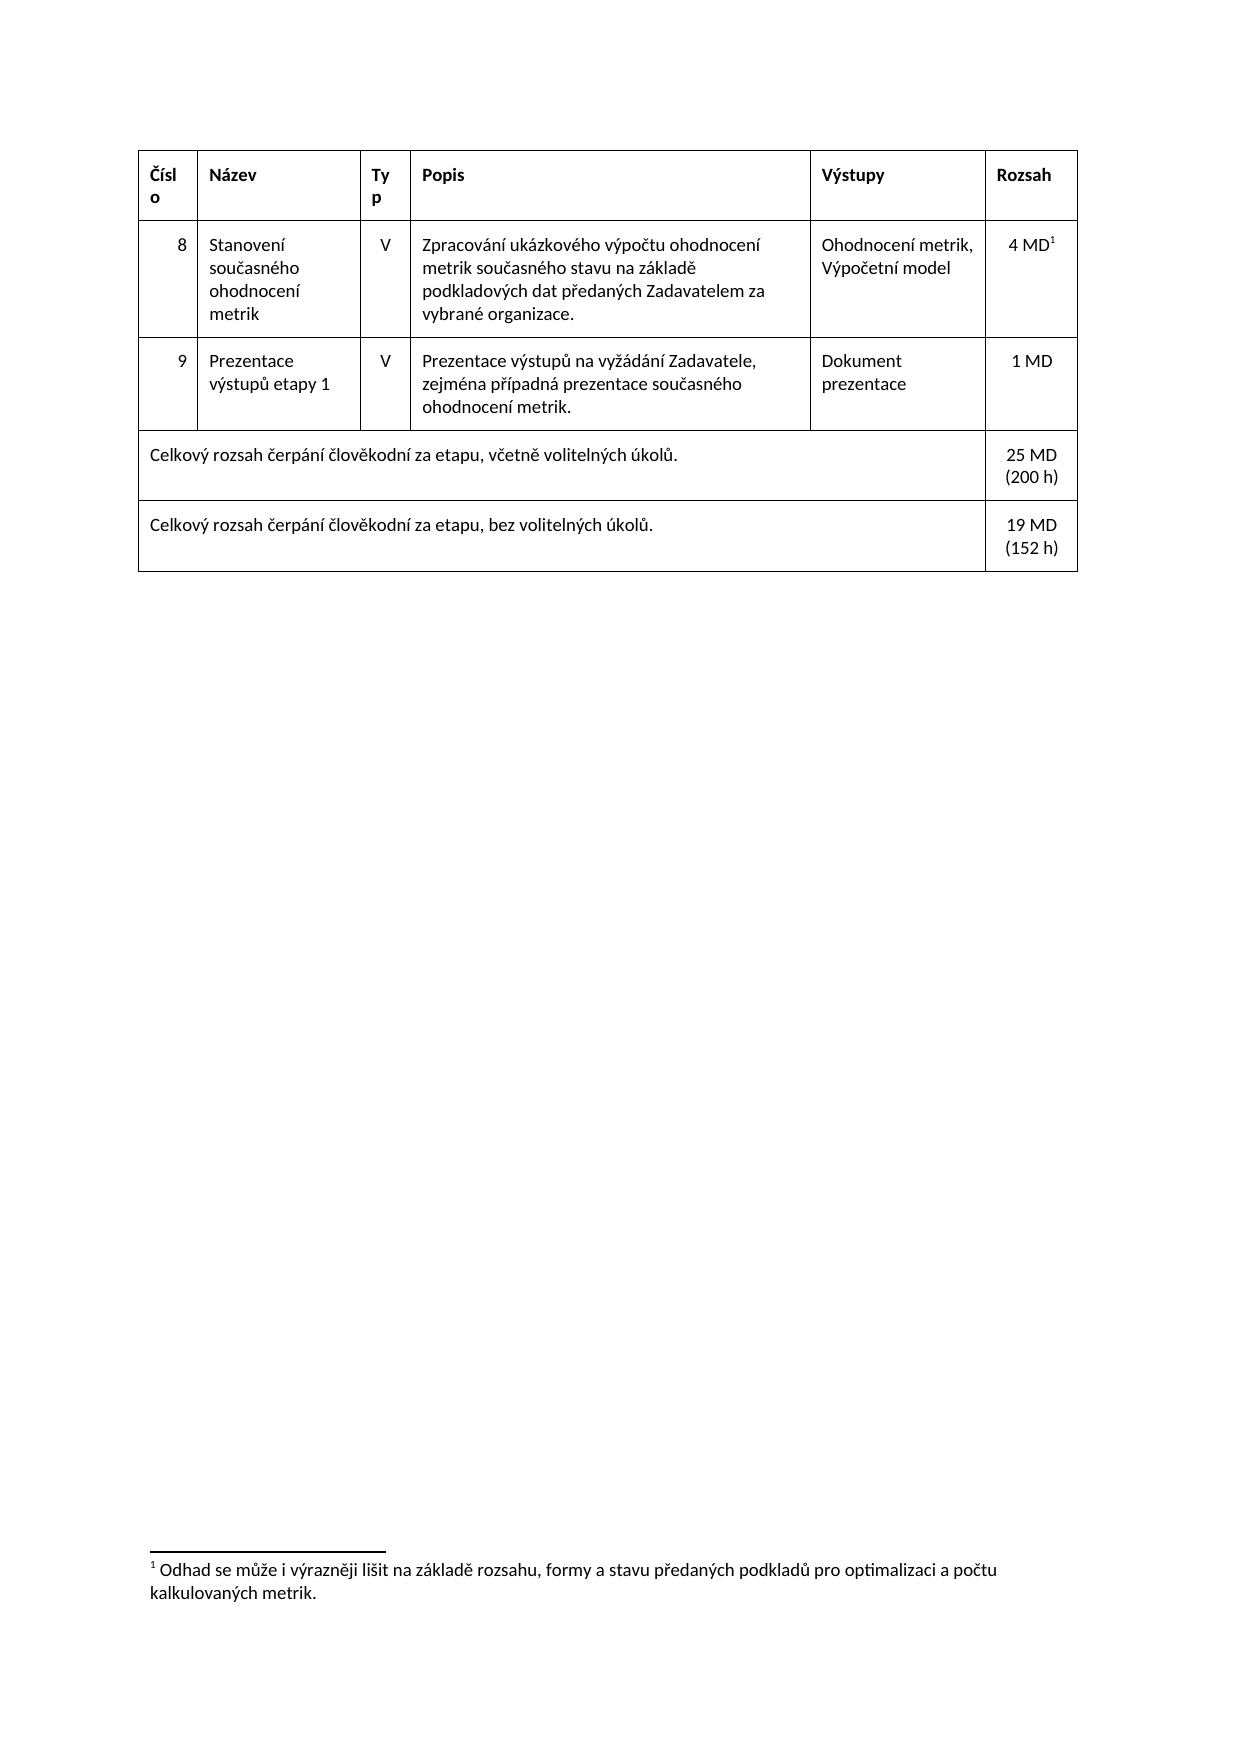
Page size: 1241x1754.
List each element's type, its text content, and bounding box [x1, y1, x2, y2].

table_cell 4 MD [986, 221, 1077, 337]
table_cell Prezentace výstupů etapy 1 [198, 338, 360, 430]
table_header Rozsah [986, 151, 1077, 220]
table_cell V [361, 338, 410, 430]
table_cell 1 MD [986, 338, 1077, 430]
table_cell 8 [139, 221, 197, 337]
table_cell Ohodnocení metrik, Výpočetní model [811, 221, 985, 337]
table_header Číslo [139, 151, 197, 220]
table_header Název [198, 151, 360, 220]
table_cell Celkový rozsah čerpání člověkodní za etapu, včetně volitelných úkolů. [139, 431, 985, 500]
table_cell Stanovení současného ohodnocení metrik [198, 221, 360, 337]
table_cell 9 [139, 338, 197, 430]
table_cell Dokument prezentace [811, 338, 985, 430]
table_cell Prezentace výstupů na vyžádání Zadavatele, zejména případná prezentace současného ohodnocení metrik. [411, 338, 810, 430]
table_cell Zpracování ukázkového výpočtu ohodnocení metrik současného stavu na základě podkladových dat předaných Zadavatelem za vybrané organizace. [411, 221, 810, 337]
table_header Popis [411, 151, 810, 220]
table_header Výstupy [811, 151, 985, 220]
table_cell Celkový rozsah čerpání člověkodní za etapu, bez volitelných úkolů. [139, 501, 985, 571]
table_cell 25 MD (200 h) [986, 431, 1077, 500]
table_header Typ [361, 151, 410, 220]
table_cell 19 MD (152 h) [986, 501, 1077, 571]
table_cell V [361, 221, 410, 337]
